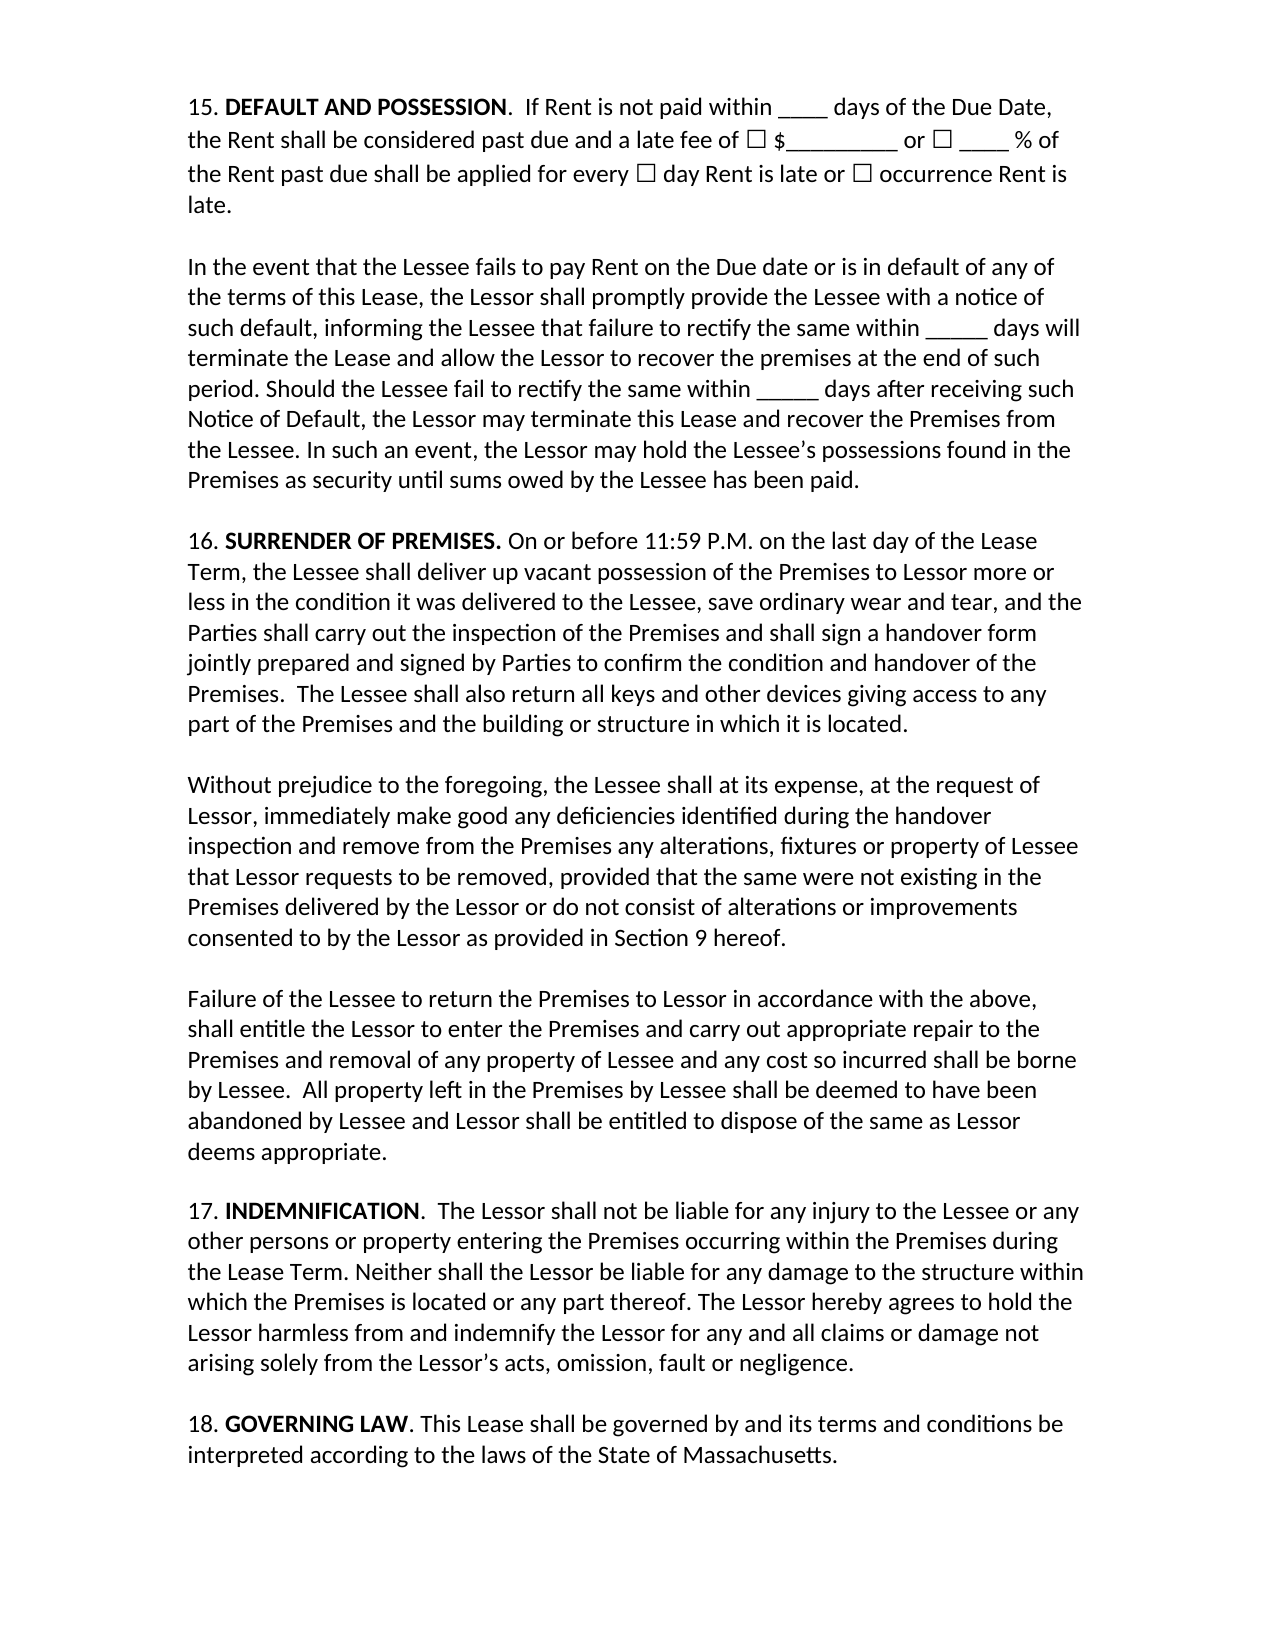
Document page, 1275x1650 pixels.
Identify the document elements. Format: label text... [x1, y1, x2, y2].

text Without prejudice to the foregoing, the Lessee shall at its expense, at the request of Lessor, immediately make good any deficiencies identified during the handover inspection and remove from the Premises any alterations, fixtures or property of Lessee that Lessor requests to be removed, provided that the same were not existing in the Premises delivered by the Lessor or do not consist of alterations or improvements consented to by the Lessor as provided in Section 9 hereof. [187, 769, 1087, 953]
text Failure of the Lessee to return the Premises to Lessor in accordance with the above, shall entitle the Lessor to enter the Premises and carry out appropriate repair to the Premises and removal of any property of Lessee and any cost so incurred shall be borne by Lessee. All property left in the Premises by Lessee shall be deemed to have been abandoned by Lessee and Lessor shall be entitled to dispose of the same as Lessor deems appropriate. [187, 983, 1087, 1166]
text In the event that the Lessee fails to pay Rent on the Due date or is in default of any of the terms of this Lease, the Lessor shall promptly provide the Lessee with a notice of such default, informing the Lessee that failure to rectify the same within _____ days will terminate the Lease and allow the Lessor to recover the premises at the end of such period. Should the Lessee fail to rectify the same within _____ days after receiving such Notice of Default, the Lessor may terminate this Lease and recover the Premises from the Lessee. In such an event, the Lessor may hold the Lessee’s possessions found in the Premises as security until sums owed by the Lessee has been paid. [187, 251, 1087, 495]
text 17. INDEMNIFICATION. The Lessor shall not be liable for any injury to the Lessee or any other persons or property entering the Premises occurring within the Premises during the Lease Term. Neither shall the Lessor be liable for any damage to the structure within which the Premises is located or any part thereof. The Lessor hereby agrees to hold the Lessor harmless from and indemnify the Lessor for any and all claims or damage not arising solely from the Lessor’s acts, omission, fault or negligence. [187, 1195, 1087, 1378]
text 15. DEFAULT AND POSSESSION. If Rent is not paid within ____ days of the Due Date, the Rent shall be considered past due and a late fee of ☐ $_________ or ☐ ____ % of the Rent past due shall be applied for every ☐ day Rent is late or ☐ occurrence Rent is late. [187, 91, 1087, 220]
text 18. GOVERNING LAW. This Lease shall be governed by and its terms and conditions be interpreted according to the laws of the State of Massachusetts. [187, 1409, 1087, 1470]
text 16. SURRENDER OF PREMISES. On or before 11:59 P.M. on the last day of the Lease Term, the Lessee shall deliver up vacant possession of the Premises to Lessor more or less in the condition it was delivered to the Lessee, save ordinary wear and tear, and the Parties shall carry out the inspection of the Premises and shall sign a handover form jointly prepared and signed by Parties to confirm the condition and handover of the Premises. The Lessee shall also return all keys and other devices giving access to any part of the Premises and the building or structure in which it is located. [187, 525, 1087, 739]
